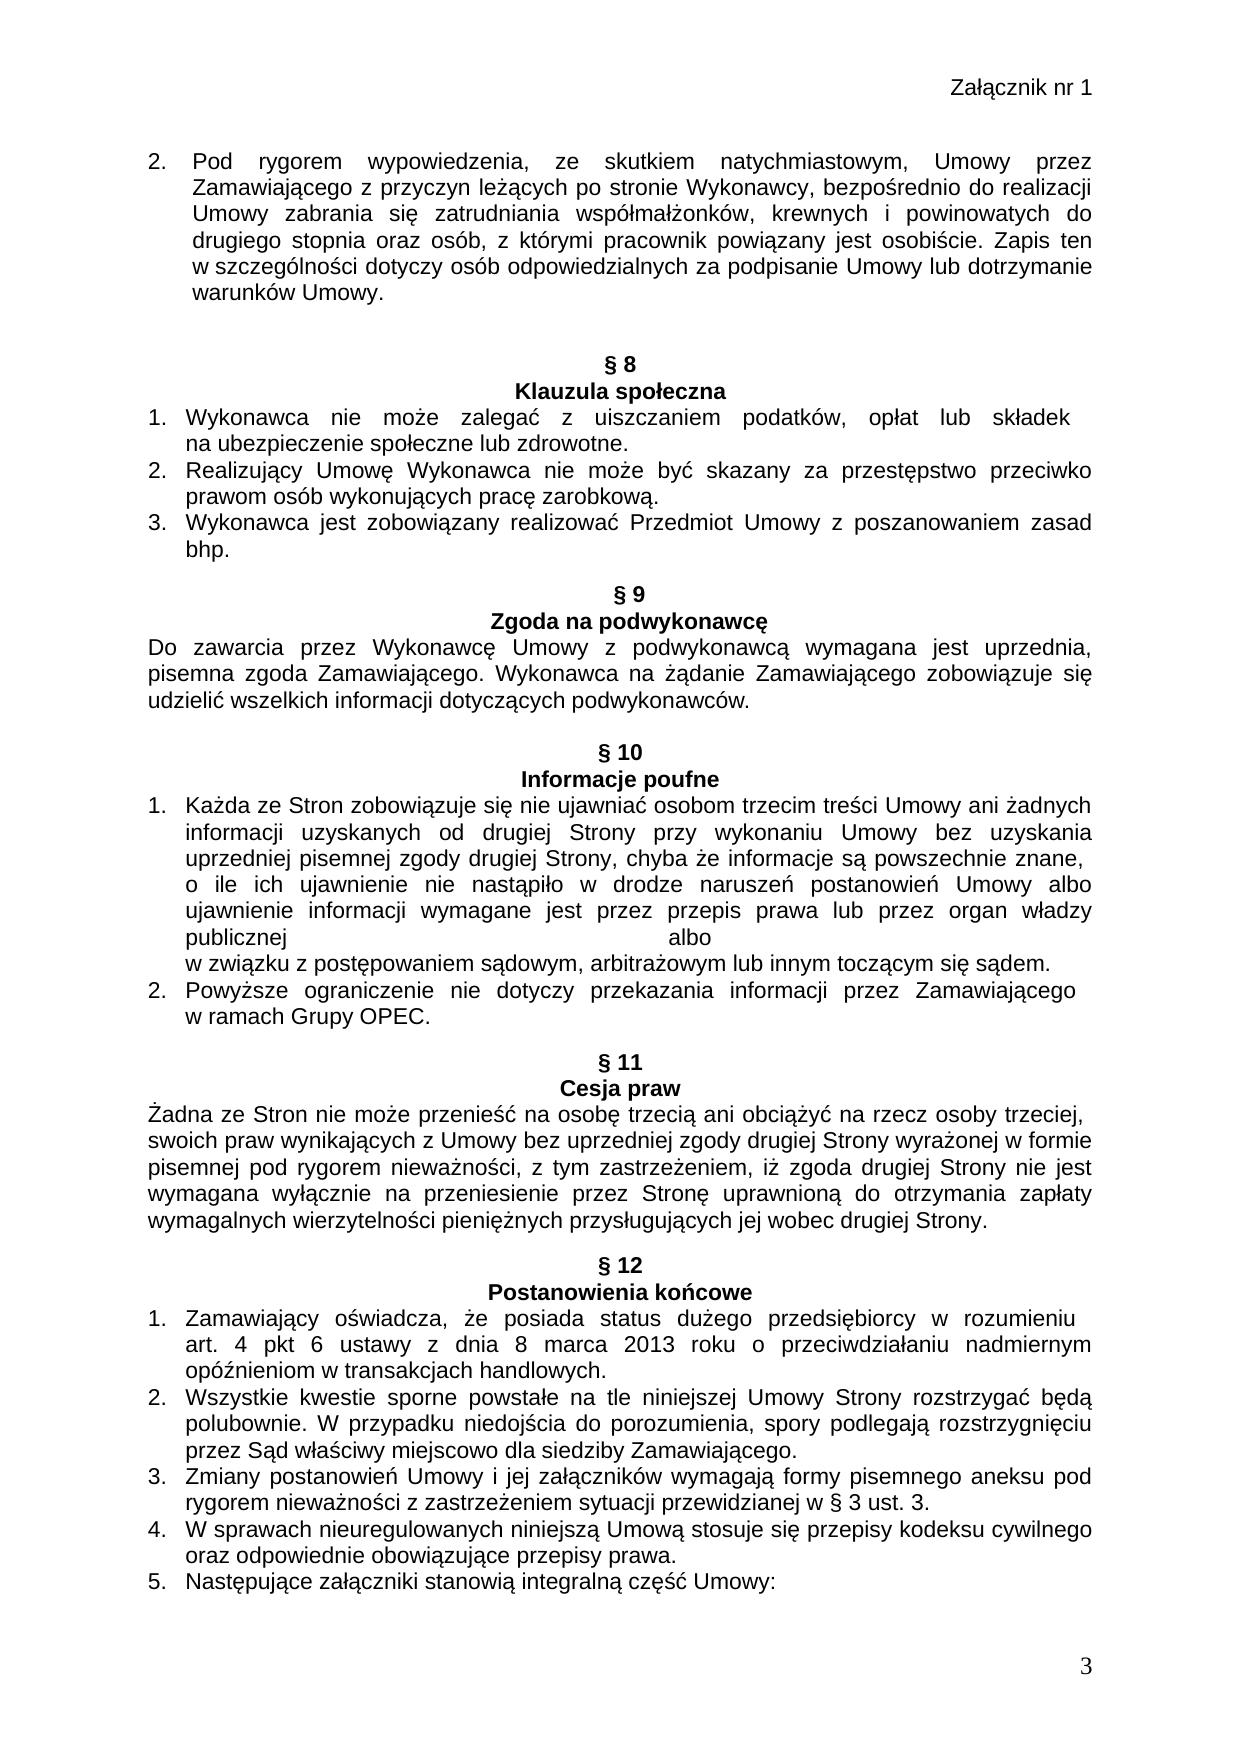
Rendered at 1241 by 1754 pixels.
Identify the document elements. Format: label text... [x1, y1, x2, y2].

list Wszystkie kwestie sporne powstałe na tle niniejszej Umowy Strony rozstrzygać będą polubownie. W przypadku niedojścia do porozumienia, spory podlegają rozstrzygnięciu przez Sąd właściwy miejscowo dla siedziby Zamawiającego. [148, 1384, 1093, 1463]
text § 10 [148, 739, 1093, 766]
list Każda ze Stron zobowiązuje się nie ujawniać osobom trzecim treści Umowy ani żadnych informacji uzyskanych od drugiej Strony przy wykonaniu Umowy bez uzyskania uprzedniej pisemnej zgody drugiej Strony, chyba że informacje są powszechnie znane, o ile ich ujawnienie nie nastąpiło w drodze naruszeń postanowień Umowy albo ujawnienie informacji wymagane jest przez przepis prawa lub przez organ władzy publicznej albo w związku z postępowaniem sądowym, arbitrażowym lub innym toczącym się sądem. [148, 792, 1093, 977]
list W sprawach nieuregulowanych niniejszą Umową stosuje się przepisy kodeksu cywilnego oraz odpowiednie obowiązujące przepisy prawa. [148, 1516, 1093, 1568]
list Następujące załączniki stanowią integralną część Umowy: [148, 1568, 1093, 1595]
text Klauzula społeczna [148, 378, 1093, 404]
list Zmiany postanowień Umowy i jej załączników wymagają formy pisemnego aneksu pod rygorem nieważności z zastrzeżeniem sytuacji przewidzianej w § 3 ust. 3. [148, 1463, 1093, 1516]
text § 9 [166, 581, 1093, 608]
text Postanowienia końcowe [148, 1278, 1093, 1305]
text § 12 [148, 1252, 1093, 1278]
text Informacje poufne [148, 766, 1093, 792]
text § 11 [148, 1048, 1093, 1075]
list Powyższe ograniczenie nie dotyczy przekazania informacji przez Zamawiającego w ramach Grupy OPEC. [148, 977, 1093, 1029]
list Zamawiający oświadcza, że posiada status dużego przedsiębiorcy w rozumieniu art. 4 pkt 6 ustawy z dnia 8 marca 2013 roku o przeciwdziałaniu nadmiernym opóźnieniom w transakcjach handlowych. [148, 1305, 1093, 1384]
list Pod rygorem wypowiedzenia, ze skutkiem natychmiastowym, Umowy przez Zamawiającego z przyczyn leżących po stronie Wykonawcy, bezpośrednio do realizacji Umowy zabrania się zatrudniania współmałżonków, krewnych i powinowatych do drugiego stopnia oraz osób, z którymi pracownik powiązany jest osobiście. Zapis ten w szczególności dotyczy osób odpowiedzialnych za podpisanie Umowy lub dotrzymanie warunków Umowy. [148, 148, 1093, 306]
list Wykonawca nie może zalegać z uiszczaniem podatków, opłat lub składek na ubezpieczenie społeczne lub zdrowotne. [148, 404, 1093, 457]
list Wykonawca jest zobowiązany realizować Przedmiot Umowy z poszanowaniem zasad bhp. [148, 509, 1093, 562]
text Żadna ze Stron nie może przenieść na osobę trzecią ani obciążyć na rzecz osoby trzeciej, swoich praw wynikających z Umowy bez uprzedniej zgody drugiej Strony wyrażonej w formie pisemnej pod rygorem nieważności, z tym zastrzeżeniem, iż zgoda drugiej Strony nie jest wymagana wyłącznie na przeniesienie przez Stronę uprawnioną do otrzymania zapłaty wymagalnych wierzytelności pieniężnych przysługujących jej wobec drugiej Strony. [148, 1101, 1093, 1233]
text Cesja praw [148, 1075, 1093, 1101]
list Realizujący Umowę Wykonawca nie może być skazany za przestępstwo przeciwko prawom osób wykonujących pracę zarobkową. [148, 457, 1093, 509]
text Zgoda na podwykonawcę [166, 608, 1093, 634]
text § 8 [148, 351, 1093, 378]
text Do zawarcia przez Wykonawcę Umowy z podwykonawcą wymagana jest uprzednia, pisemna zgoda Zamawiającego. Wykonawca na żądanie Zamawiającego zobowiązuje się udzielić wszelkich informacji dotyczących podwykonawców. [148, 634, 1093, 713]
